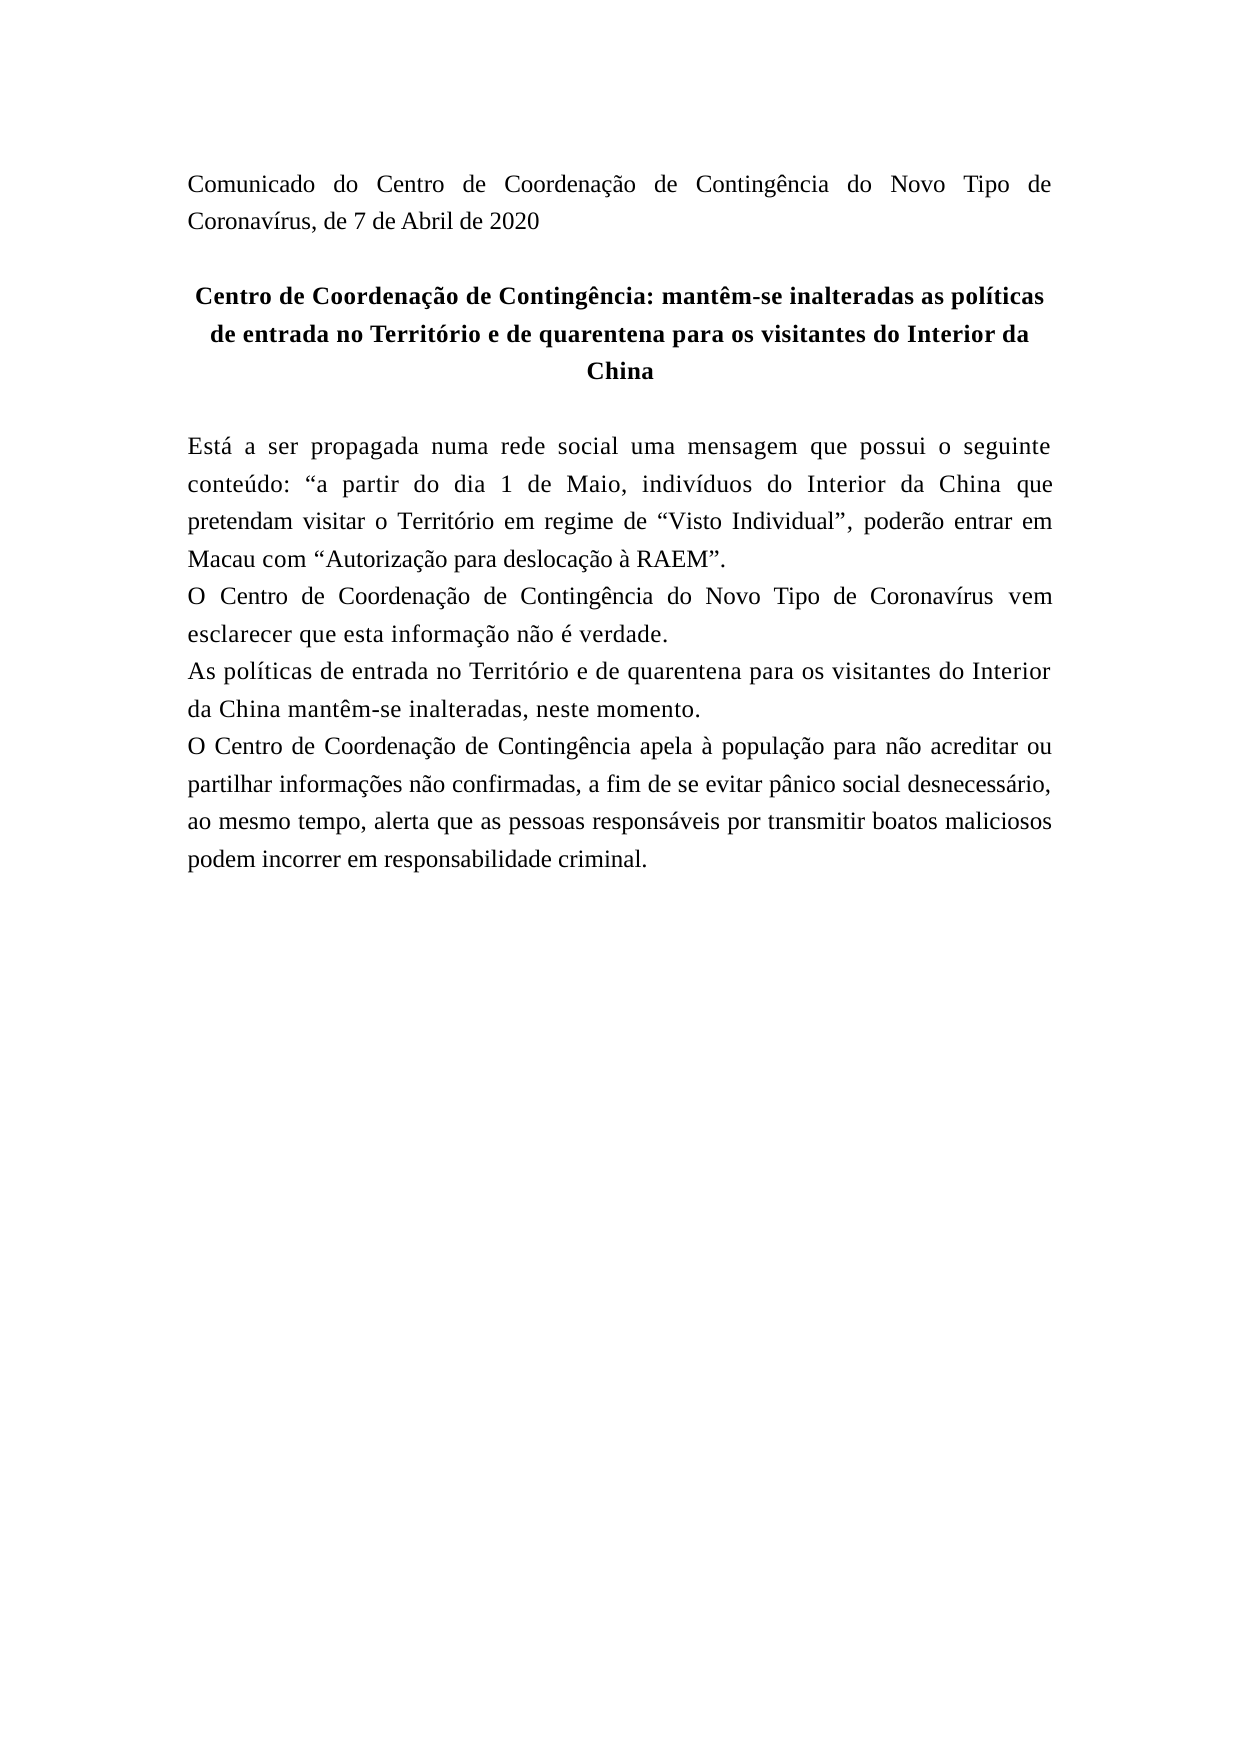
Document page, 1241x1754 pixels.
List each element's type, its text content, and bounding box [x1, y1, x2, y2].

text O Centro de Coordenação de Contingência apela à população para não acreditar ou partilhar informações não confirmadas, a fim de se evitar pânico social desnecessário, ao mesmo tempo, alerta que as pessoas responsáveis por transmitir boatos maliciosos podem incorrer em responsabilidade criminal. [187, 727, 1053, 877]
text Centro de Coordenação de Contingência: mantêm-se inalteradas as políticas de entrada no Território e de quarentena para os visitantes do Interior da China [187, 277, 1053, 389]
text As políticas de entrada no Território e de quarentena para os visitantes do Interior da China mantêm-se inalteradas, neste momento. [187, 652, 1053, 727]
text Comunicado do Centro de Coordenação de Contingência do Novo Tipo de Coronavírus, de 7 de Abril de 2020 [187, 164, 1053, 239]
text Está a ser propagada numa rede social uma mensagem que possui o seguinte conteúdo: “a partir do dia 1 de Maio, indivíduos do Interior da China que pretendam visitar o Território em regime de “Visto Individual”, poderão entrar em Macau com “Autorização para deslocação à RAEM”. [187, 427, 1053, 577]
text O Centro de Coordenação de Contingência do Novo Tipo de Coronavírus vem esclarecer que esta informação não é verdade. [187, 577, 1053, 652]
